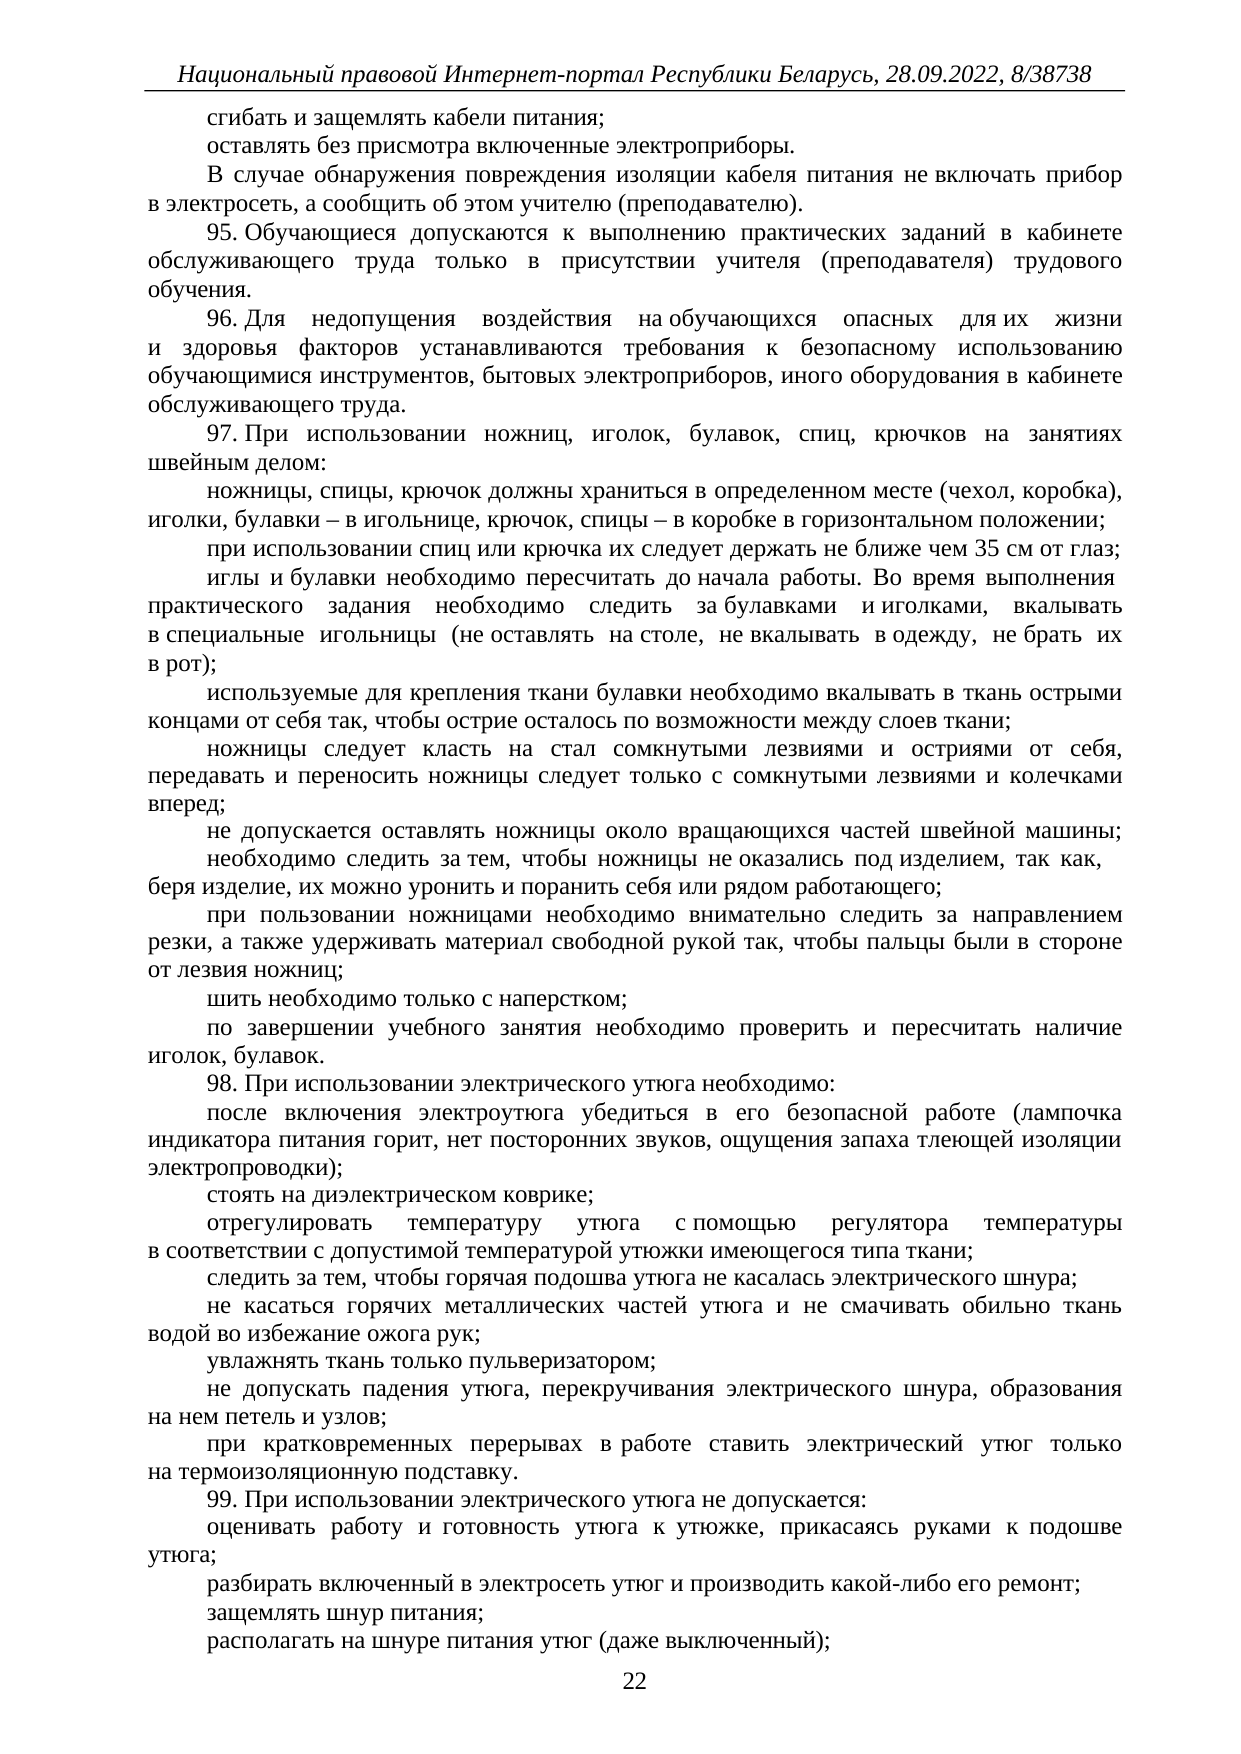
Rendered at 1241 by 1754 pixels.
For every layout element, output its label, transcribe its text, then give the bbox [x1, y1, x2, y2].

text располагать на шнуре питания утюг (даже выключенный); [207, 1625, 1136, 1654]
text следить за тем, чтобы горячая подошва утюга не касалась электрического шнура; [207, 1264, 1136, 1291]
text после включения электроутюга убедиться в его безопасной работе (лампочка индикатора питания горит, нет посторонних звуков, ощущения запаха тлеющей изоляции электропроводки); [148, 1098, 1123, 1181]
text отрегулировать температуру утюга с помощью регулятора температуры в соответствии с допустимой температурой утюжки имеющегося типа ткани; [148, 1208, 1122, 1264]
list Для недопущения воздействия на обучающихся опасных для их жизни и здоровья факторов устанавливаются требования к безопасному использованию обучающимися инструментов, бытовых электроприборов, иного оборудования в кабинете обслуживающего труда. [148, 303, 1123, 418]
list При использовании электрического утюга необходимо: [207, 1069, 1136, 1097]
text сгибать и защемлять кабели питания; [207, 102, 1136, 130]
text В случае обнаружения повреждения изоляции кабеля питания не включать прибор в электросеть, а сообщить об этом учителю (преподавателю). [148, 159, 1122, 217]
text беря изделие, их можно уронить и поранить себя или рядом работающего; [148, 872, 1136, 900]
text шить необходимо только с наперстком; [207, 983, 1136, 1012]
text используемые для крепления ткани булавки необходимо вкалывать в ткань острыми концами от себя так, чтобы острие осталось по возможности между слоев ткани; [148, 677, 1122, 734]
text ножницы следует класть на стал сомкнутыми лезвиями и остриями от себя, передавать и переносить ножницы следует только с сомкнутыми лезвиями и колечками вперед; [148, 734, 1123, 817]
list При использовании ножниц, иголок, булавок, спиц, крючков на занятиях швейным делом: [148, 418, 1122, 476]
text оставлять без присмотра включенные электроприборы. [207, 130, 1136, 159]
text при пользовании ножницами необходимо внимательно следить за направлением резки, а также удерживать материал свободной рукой так, чтобы пальцы были в стороне от лезвия ножниц; [148, 900, 1123, 983]
text стоять на диэлектрическом коврике; [207, 1181, 1136, 1208]
text увлажнять ткань только пульверизатором; [207, 1347, 1136, 1374]
list Обучающиеся допускаются к выполнению практических заданий в кабинете обслуживающего труда только в присутствии учителя (преподавателя) трудового обучения. [148, 217, 1123, 303]
text при кратковременных перерывах в работе ставить электрический утюг только на термоизоляционную подставку. [148, 1430, 1123, 1485]
text оценивать работу и готовность утюга к утюжке, прикасаясь руками к подошве утюга; [148, 1513, 1122, 1568]
text практического задания необходимо следить за булавками и иголками, вкалывать в специальные игольницы (не оставлять на столе, не вкалывать в одежду, не брать их в рот); [148, 591, 1123, 677]
text не допускать падения утюга, перекручивания электрического шнура, образования на нем петель и узлов; [148, 1374, 1122, 1430]
list При использовании электрического утюга не допускается: [207, 1485, 1136, 1512]
text по завершении учебного занятия необходимо проверить и пересчитать наличие иголок, булавок. [148, 1012, 1123, 1069]
text ножницы, спицы, крючок должны храниться в определенном месте (чехол, коробка), иголки, булавки – в игольнице, крючок, спицы – в коробке в горизонтальном положении; [148, 476, 1123, 533]
text при использовании спиц или крючка их следует держать не ближе чем 35 см от глаз; иглы и булавки необходимо пересчитать до начала работы. Во время выполнения [207, 533, 1123, 591]
text разбирать включенный в электросеть утюг и производить какой-либо его ремонт; защемлять шнур питания; [207, 1568, 1081, 1625]
text не допускается оставлять ножницы около вращающихся частей швейной машины; необходимо следить за тем, чтобы ножницы не оказались под изделием, так как, [207, 817, 1123, 872]
text не касаться горячих металлических частей утюга и не смачивать обильно ткань водой во избежание ожога рук; [148, 1292, 1123, 1347]
